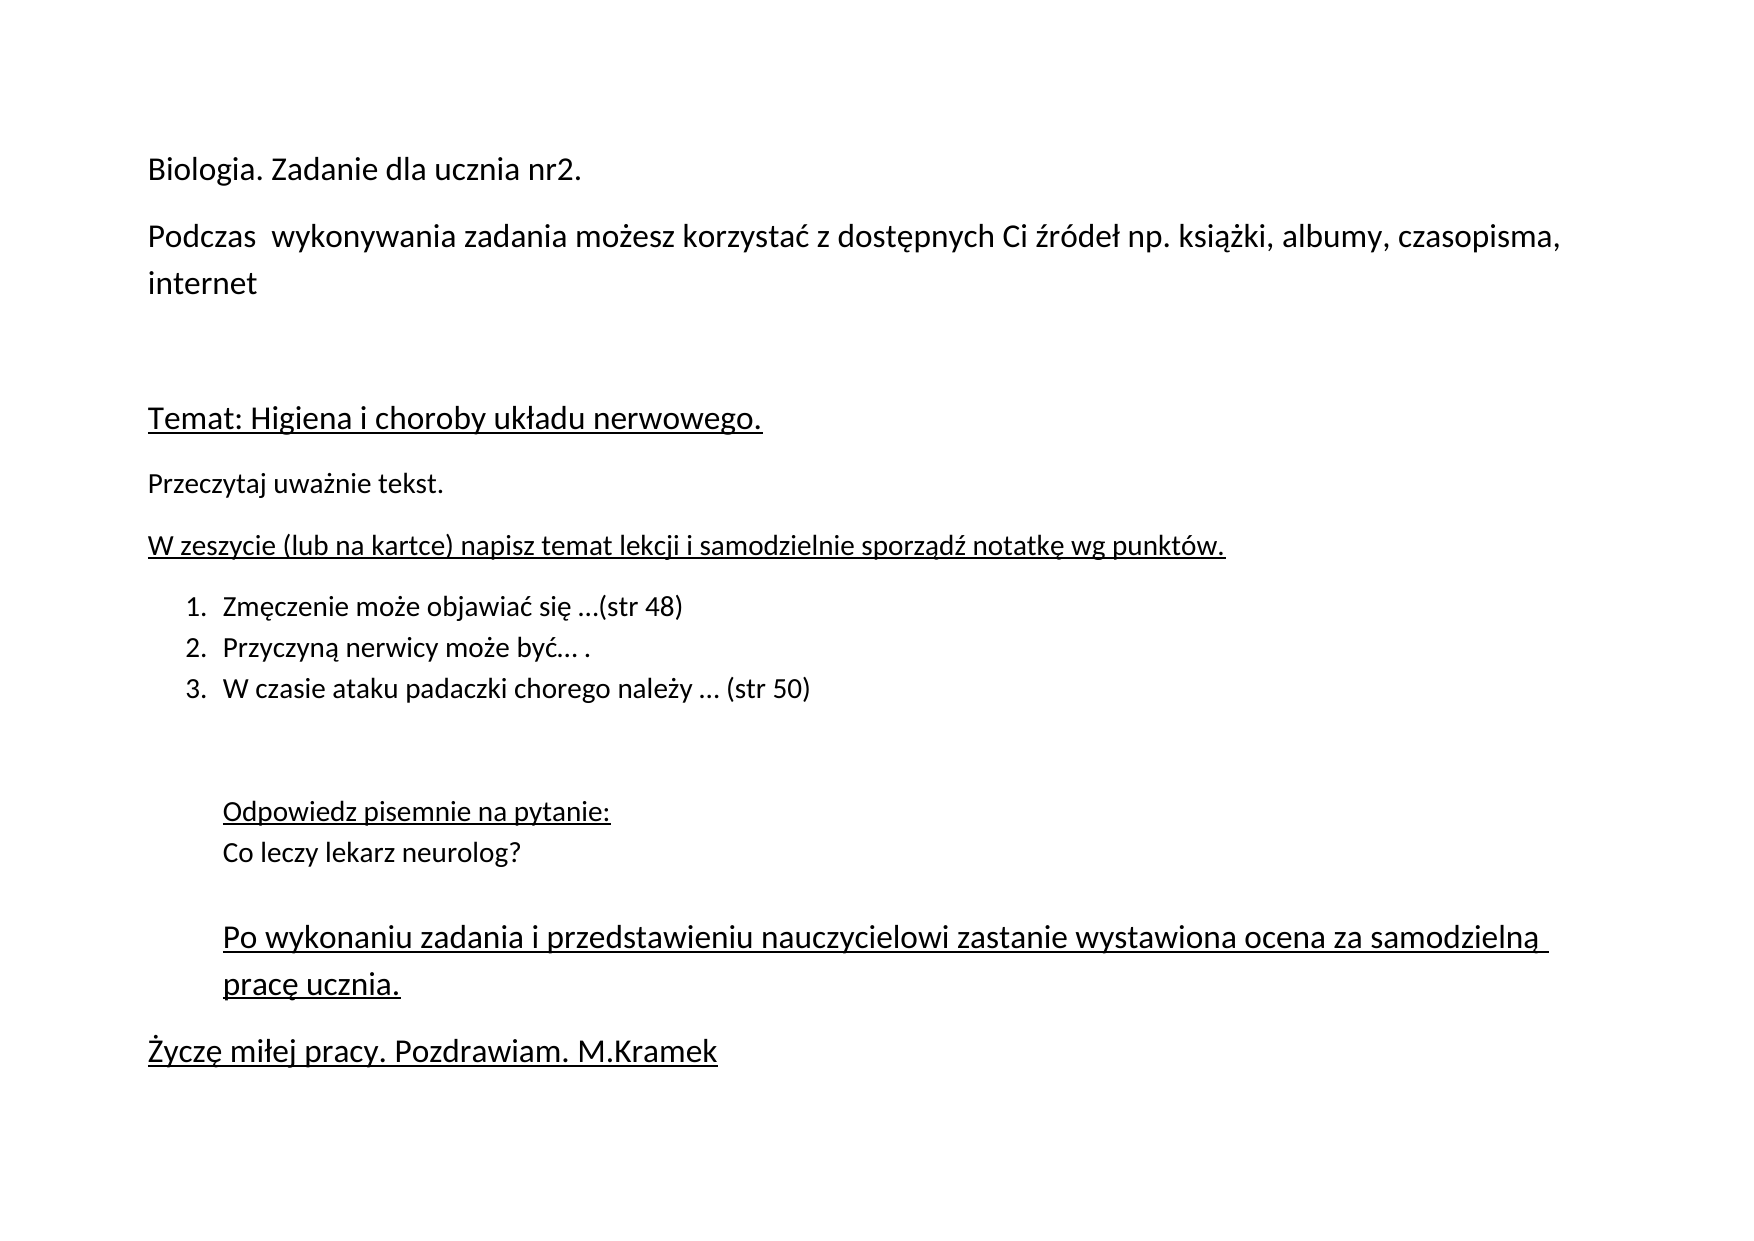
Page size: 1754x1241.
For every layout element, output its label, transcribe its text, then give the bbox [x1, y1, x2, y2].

list Odpowiedz pisemnie na pytanie: [223, 793, 1606, 829]
text Życzę miłej pracy. Pozdrawiam. M.Kramek [148, 1030, 1606, 1071]
list W czasie ataku padaczki chorego należy … (str 50) [185, 670, 1606, 706]
list Po wykonaniu zadania i przedstawieniu nauczycielowi zastanie wystawiona ocena za samodzielną pracę ucznia. [223, 916, 1606, 1003]
list Co leczy lekarz neurolog? [223, 834, 1606, 869]
text Temat: Higiena i choroby układu nerwowego. [148, 397, 1606, 438]
list Zmęczenie może objawiać się …(str 48) [185, 588, 1606, 624]
list Przyczyną nerwicy może być… . [185, 629, 1606, 665]
text Biologia. Zadanie dla ucznia nr2. [148, 148, 1606, 188]
text Podczas wykonywania zadania możesz korzystać z dostępnych Ci źródeł np. książki, albumy, czasopisma, internet [148, 215, 1606, 303]
text Przeczytaj uważnie tekst. [148, 465, 1606, 500]
text W zeszycie (lub na kartce) napisz temat lekcji i samodzielnie sporządź notatkę wg punktów. [148, 527, 1606, 562]
